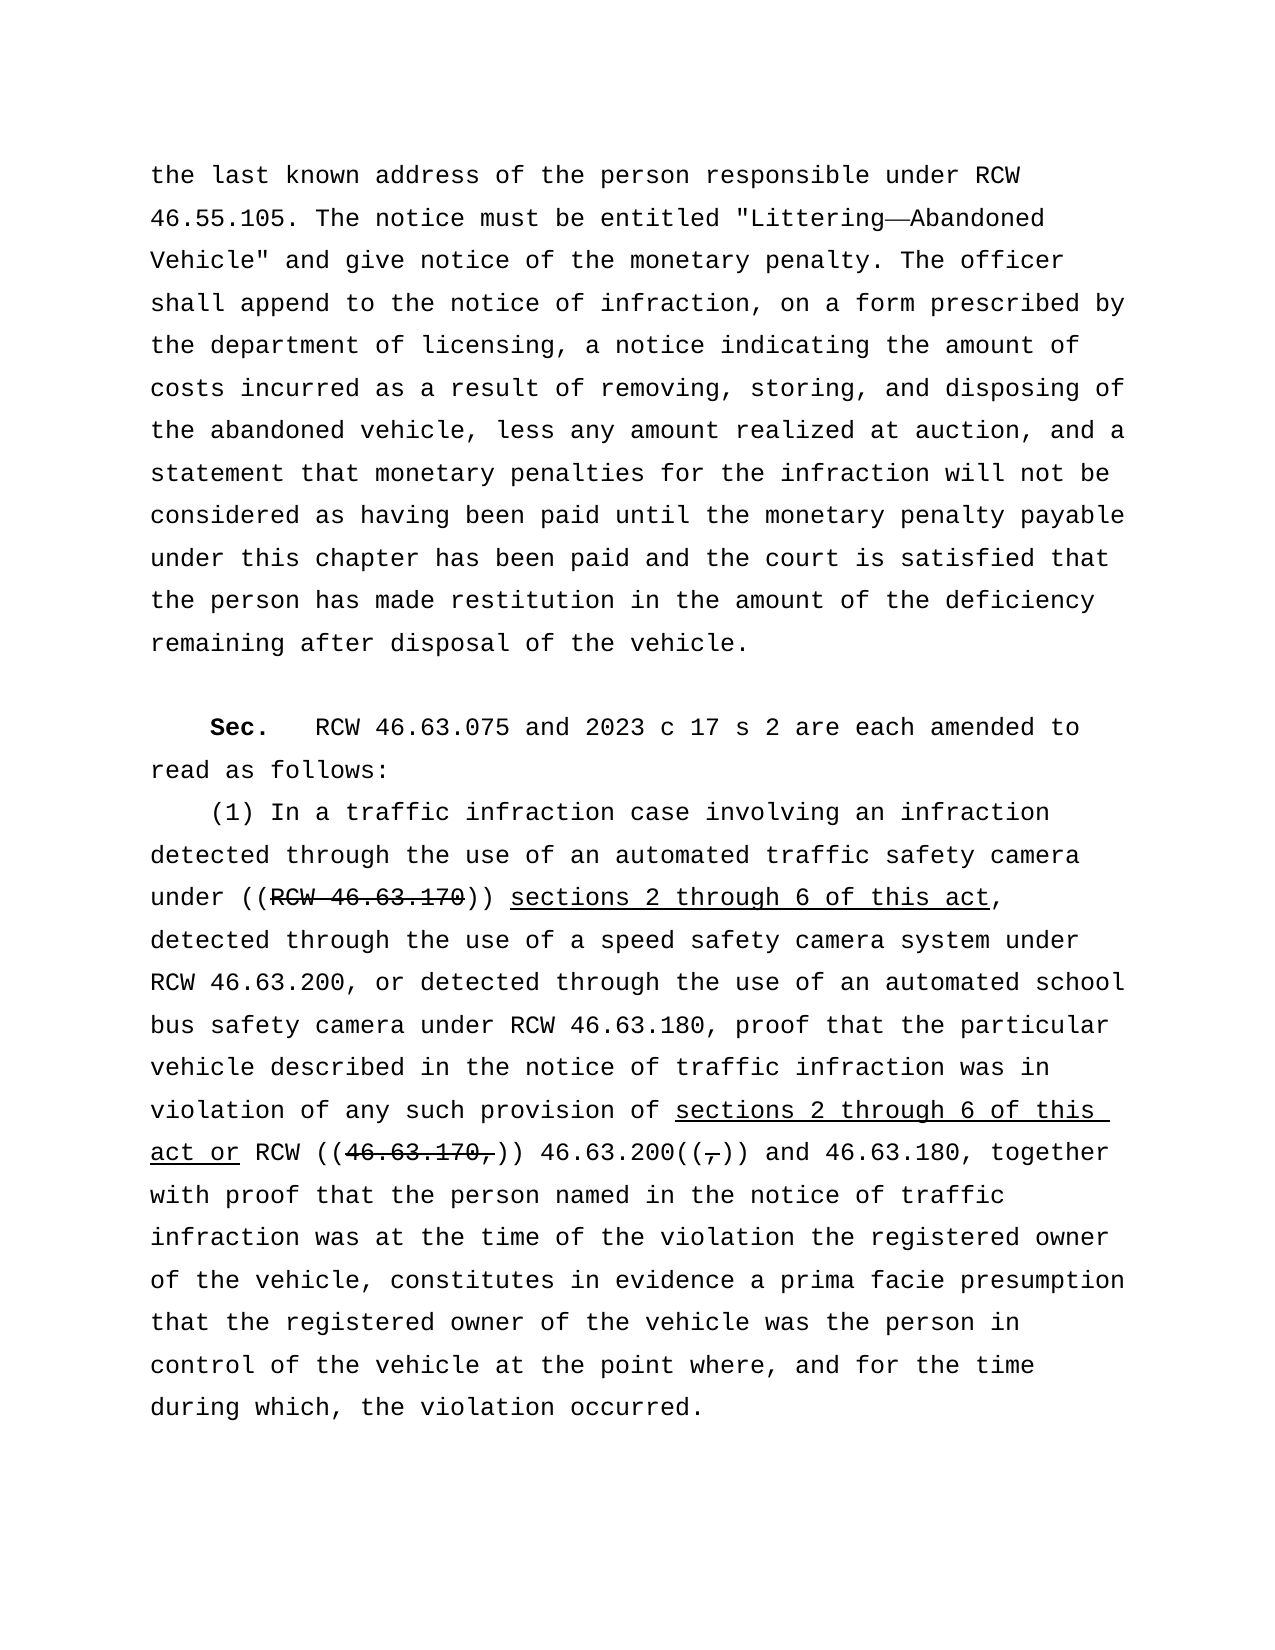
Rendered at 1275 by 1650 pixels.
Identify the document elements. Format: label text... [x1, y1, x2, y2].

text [150, 150, 1125, 660]
text Sec. RCW 46.63.075 and 2023 c 17 s 2 are each amended to read as follows: [150, 702, 1125, 787]
text (1) In a traffic infraction case involving an infraction detected through the use of an automated traffic safety camera under ((RCW 46.63.170)) sections 2 through 6 of this act, detected through the use of a speed safety camera system under RCW 46.63.200, or detected through the use of an automated school bus safety camera under RCW 46.63.180, proof that the particular vehicle described in the notice of traffic infraction was in violation of any such provision of sections 2 through 6 of this act or RCW ((46.63.170,)) 46.63.200((,)) and 46.63.180, together with proof that the person named in the notice of traffic infraction was at the time of the violation the registered owner of the vehicle, constitutes in evidence a prima facie presumption that the registered owner of the vehicle was the person in control of the vehicle at the point where, and for the time during which, the violation occurred. [150, 787, 1125, 1424]
